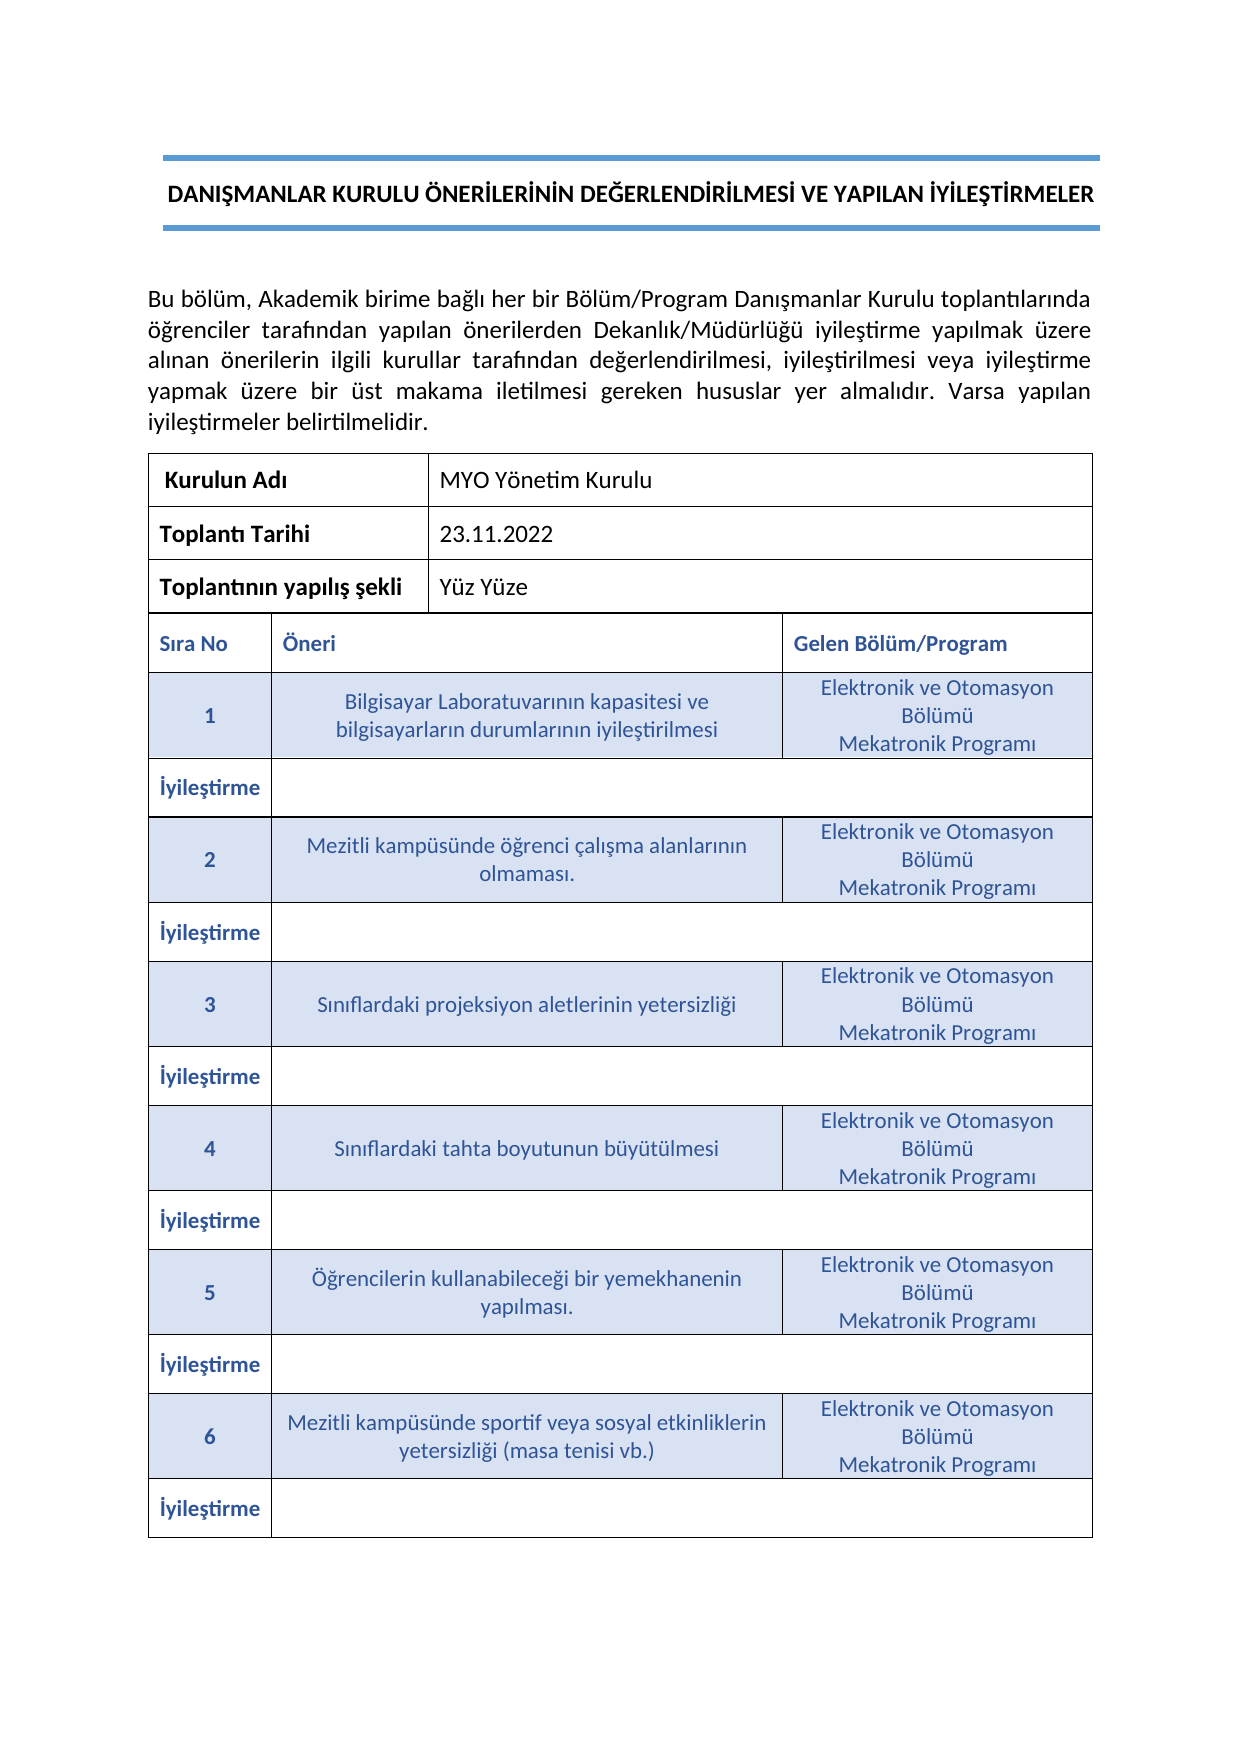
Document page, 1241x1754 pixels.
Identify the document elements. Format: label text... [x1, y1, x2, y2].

table_header Öneri [272, 614, 782, 672]
table_cell [272, 903, 1092, 961]
table_cell Mezitli kampüsünde öğrenci çalışma alanlarının olmaması. [272, 818, 782, 902]
table_cell Toplantının yapılış şekli [149, 560, 428, 612]
table_cell Elektronik ve Otomasyon Bölümü Mekatronik Programı [783, 1394, 1092, 1478]
table_header Sıra No [149, 614, 271, 672]
table_cell Elektronik ve Otomasyon Bölümü Mekatronik Programı [783, 673, 1092, 757]
table_cell İyileştirme [149, 1047, 271, 1105]
table_cell [272, 1191, 1092, 1249]
table_cell [272, 1479, 1092, 1537]
table_cell İyileştirme [149, 1335, 271, 1393]
table_cell Elektronik ve Otomasyon Bölümü Mekatronik Programı [783, 818, 1092, 902]
table_cell Yüz Yüze [429, 560, 1092, 612]
table_cell Elektronik ve Otomasyon Bölümü Mekatronik Programı [783, 962, 1092, 1046]
table_cell 5 [149, 1250, 271, 1334]
table_cell 6 [149, 1394, 271, 1478]
table_cell 1 [149, 673, 271, 757]
table_cell Mezitli kampüsünde sportif veya sosyal etkinliklerin yetersizliği (masa tenisi vb.) [272, 1394, 782, 1478]
table_cell [272, 1335, 1092, 1393]
table_header Kurulun Adı [149, 454, 428, 506]
table_cell Sınıflardaki tahta boyutunun büyütülmesi [272, 1106, 782, 1190]
table_cell 3 [149, 962, 271, 1046]
table_cell Elektronik ve Otomasyon Bölümü Mekatronik Programı [783, 1250, 1092, 1334]
table_cell 4 [149, 1106, 271, 1190]
table_cell Sınıflardaki projeksiyon aletlerinin yetersizliği [272, 962, 782, 1046]
table_cell [272, 759, 1092, 816]
text Bu bölüm, Akademik birime bağlı her bir Bölüm/Program Danışmanlar Kurulu toplantılarında öğrenciler tarafından yapılan önerilerden Dekanlık/Müdürlüğü iyileştirme yapılmak üzere alınan önerilerin ilgili kurullar tarafından değerlendirilmesi, iyileştirilmesi veya iyileştirme yapmak üzere bir üst makama iletilmesi gereken hususlar yer almalıdır. Varsa yapılan iyileştirmeler belirtilmelidir. [148, 283, 1093, 436]
table_cell Öğrencilerin kullanabileceği bir yemekhanenin yapılması. [272, 1250, 782, 1334]
table_cell [272, 1047, 1092, 1105]
table_cell 23.11.2022 [429, 507, 1092, 559]
table_cell Elektronik ve Otomasyon Bölümü Mekatronik Programı [783, 1106, 1092, 1190]
table_cell İyileştirme [149, 1191, 271, 1249]
table_cell İyileştirme [149, 1479, 271, 1537]
table_cell İyileştirme [149, 903, 271, 961]
table_cell Bilgisayar Laboratuvarının kapasitesi ve bilgisayarların durumlarının iyileştirilmesi [272, 673, 782, 757]
table_cell Toplantı Tarihi [149, 507, 428, 559]
table_header MYO Yönetim Kurulu [429, 454, 1092, 506]
table_cell İyileştirme [149, 759, 271, 816]
table_header Gelen Bölüm/Program [783, 614, 1092, 672]
table_cell 2 [149, 818, 271, 902]
